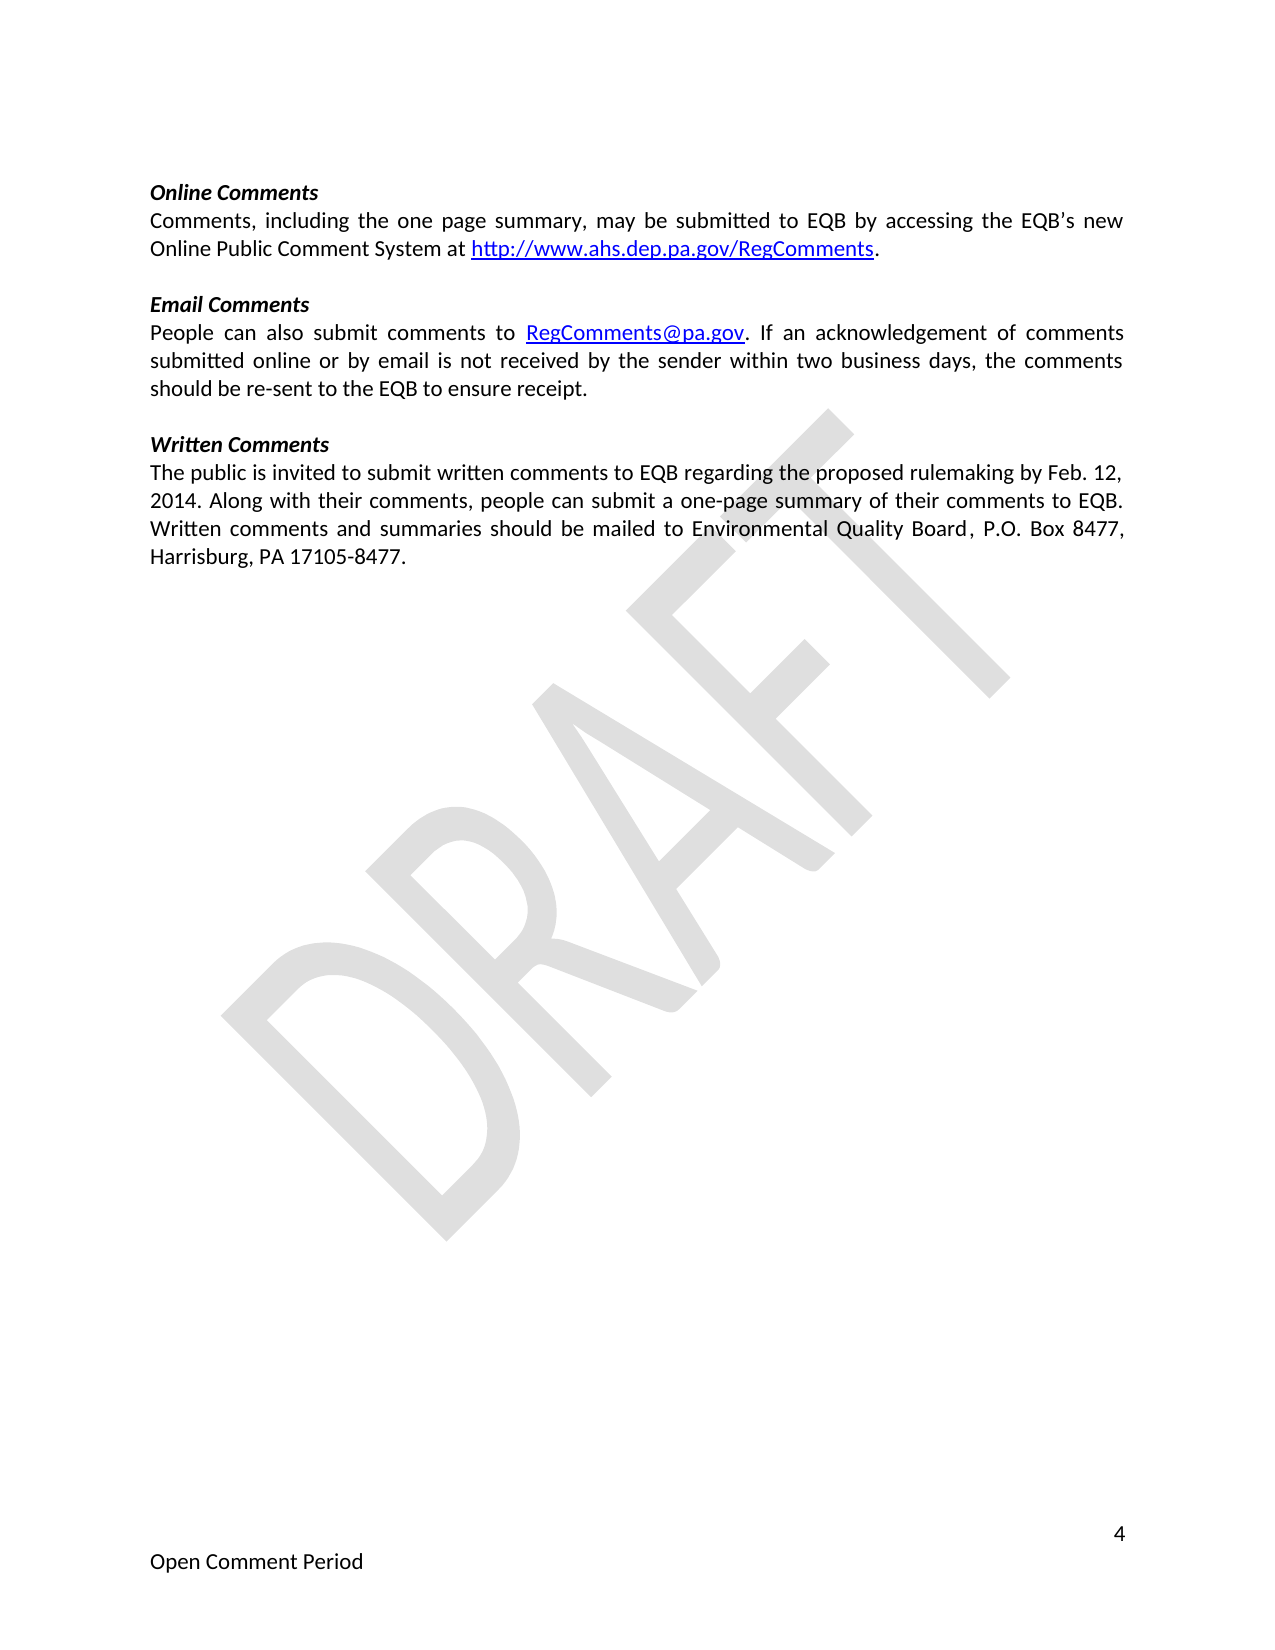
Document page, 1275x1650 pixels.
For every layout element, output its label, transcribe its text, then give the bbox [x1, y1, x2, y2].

text Online Comments [150, 178, 1125, 206]
text Comments, including the one page summary, may be submitted to EQB by accessing the EQB’s new Online Public Comment System at http://www.ahs.dep.pa.gov/RegComments. [150, 206, 1125, 262]
text Email Comments [150, 290, 1125, 318]
text The public is invited to submit written comments to EQB regarding the proposed rulemaking by Feb. 12, 2014. Along with their comments, people can submit a one-page summary of their comments to EQB. Written comments and summaries should be mailed to Environmental Quality Board, P.O. Box 8477, Harrisburg, PA 17105-8477. [150, 458, 1125, 570]
text Written Comments [150, 430, 1125, 458]
text People can also submit comments to RegComments@pa.gov. If an acknowledgement of comments submitted online or by email is not received by the sender within two business days, the comments should be re-sent to the EQB to ensure receipt. [150, 318, 1125, 402]
